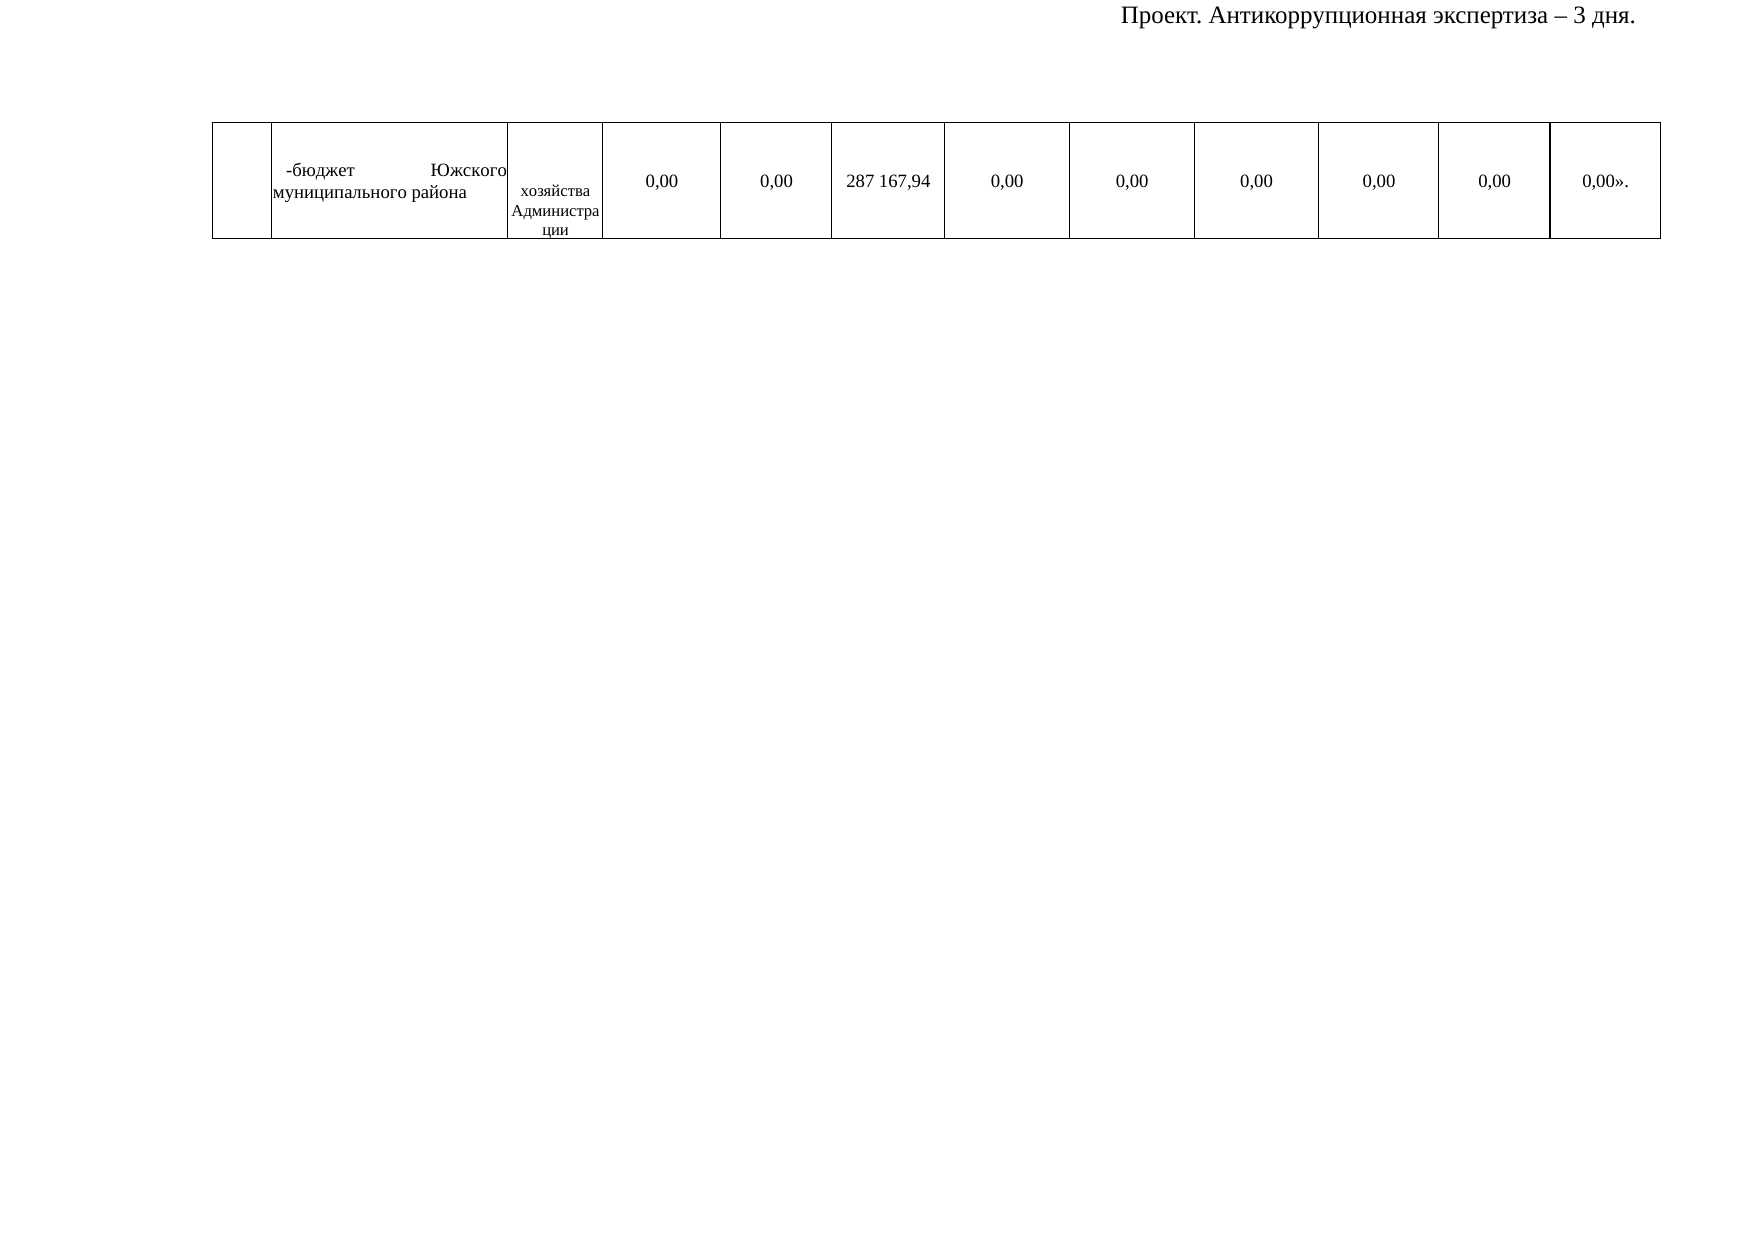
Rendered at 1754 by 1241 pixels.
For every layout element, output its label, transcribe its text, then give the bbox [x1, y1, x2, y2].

table_cell 0,00 [1195, 123, 1318, 238]
table_cell 0,00 [721, 123, 831, 238]
table_cell 0,00 [945, 123, 1069, 238]
table_cell 0,00». [1551, 123, 1660, 238]
table_cell -бюджет Южского муниципального района [272, 123, 507, 238]
table_cell 0,00 [1070, 123, 1194, 238]
table_cell 0,00 [1439, 123, 1549, 238]
table_cell 287 167,94 [832, 123, 944, 238]
table_cell 0,00 [603, 123, 720, 238]
table_cell 0,00 [1319, 123, 1438, 238]
